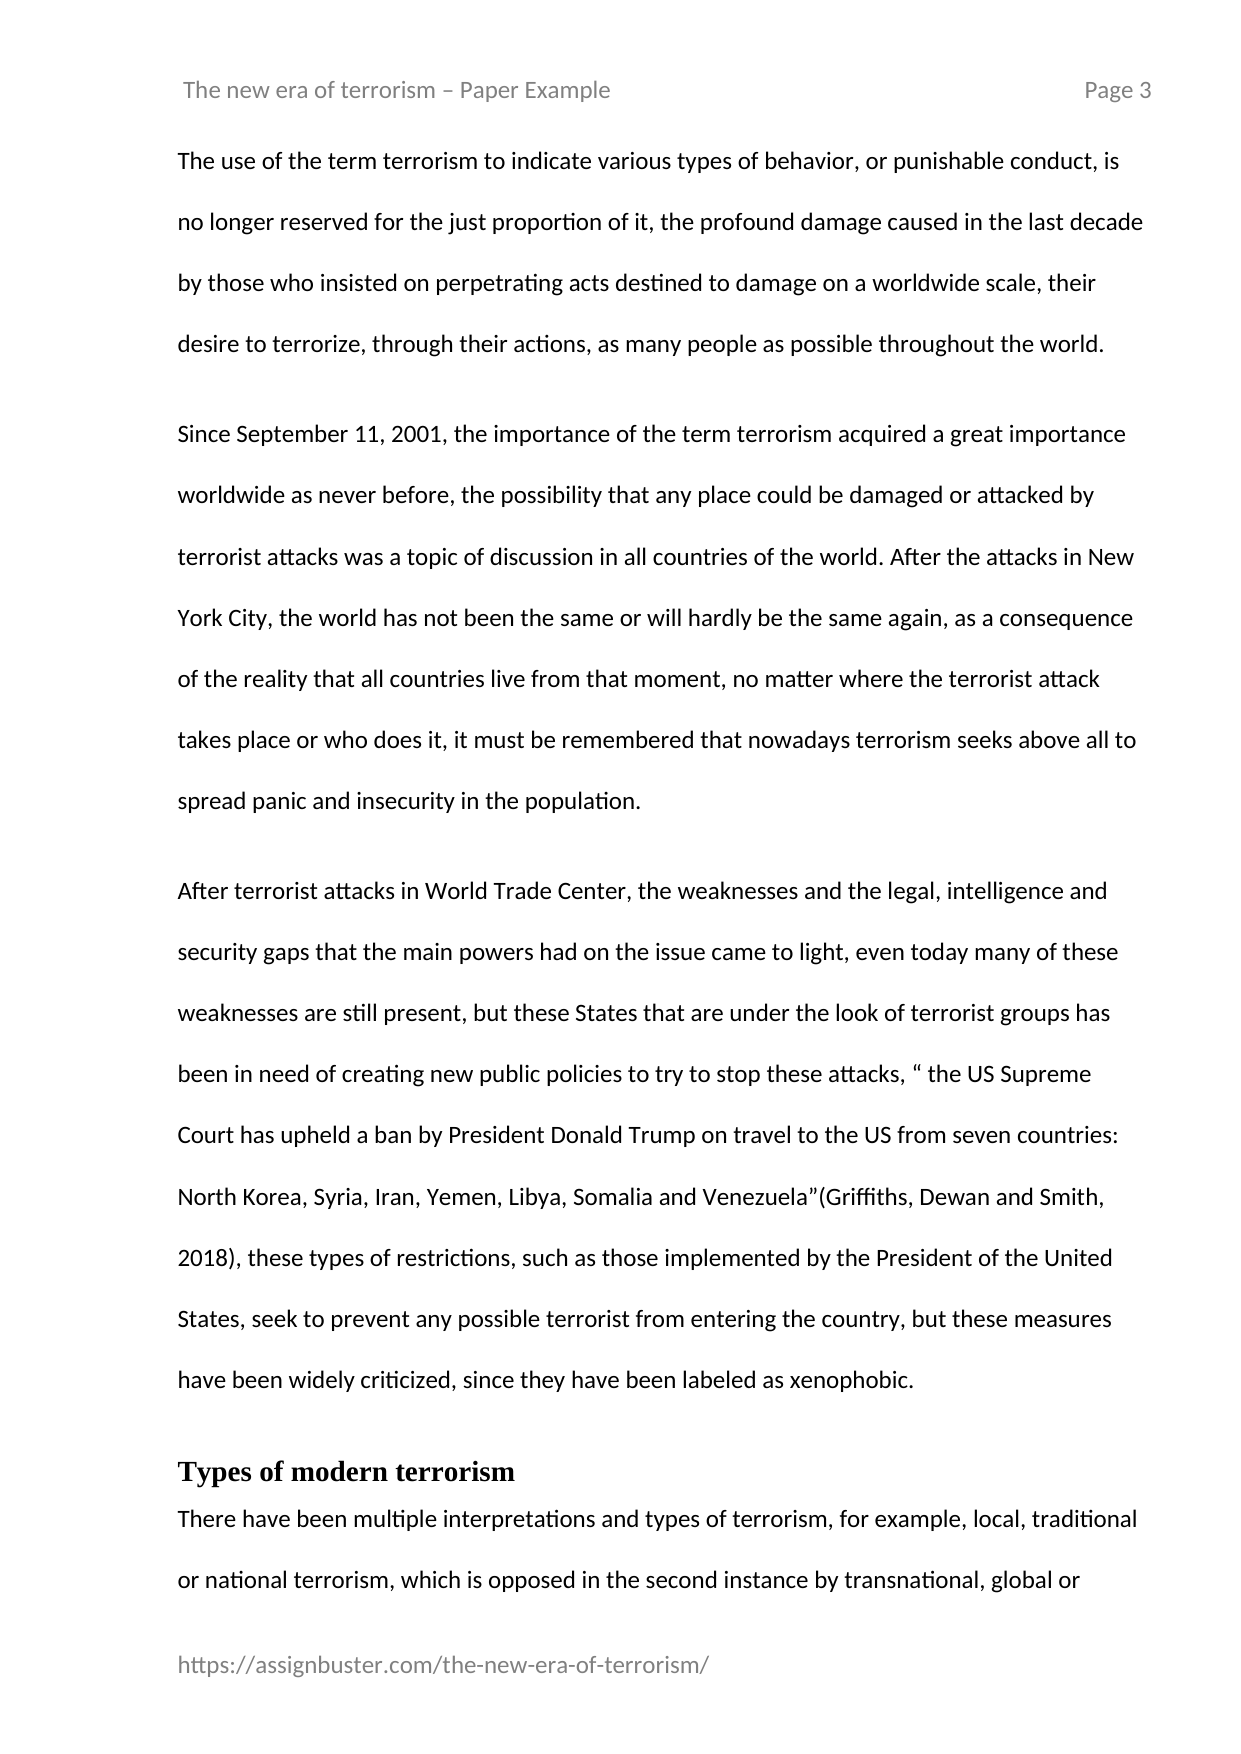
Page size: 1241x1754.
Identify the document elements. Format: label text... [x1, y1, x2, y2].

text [177, 1503, 1152, 1594]
text After terrorist attacks in World Trade Center, the weaknesses and the legal, intelligence and security gaps that the main powers had on the issue came to light, even today many of these weaknesses are still present, but these States that are under the look of terrorist groups has been in need of creating new public policies to try to stop these attacks, “ the US Supreme Court has upheld a ban by President Donald Trump on travel to the US from seven countries: North Korea, Syria, Iran, Yemen, Libya, Somalia and Venezuela”(Griffiths, Dewan and Smith, 2018), these types of restrictions, such as those implemented by the President of the United States, seek to prevent any possible terrorist from entering the country, but these measures have been widely criticized, since they have been labeled as xenophobic. [177, 875, 1152, 1394]
subtitle Types of modern terrorism [177, 1454, 1152, 1488]
text Since September 11, 2001, the importance of the term terrorism acquired a great importance worldwide as never before, the possibility that any place could be damaged or attacked by terrorist attacks was a topic of discussion in all countries of the world. After the attacks in New York City, the world has not been the same or will hardly be the same again, as a consequence of the reality that all countries live from that moment, no matter where the terrorist attack takes place or who does it, it must be remembered that nowadays terrorism seeks above all to spread panic and insecurity in the population. [177, 419, 1152, 815]
text The use of the term terrorism to indicate various types of behavior, or punishable conduct, is no longer reserved for the just proportion of it, the profound damage caused in the last decade by those who insisted on perpetrating acts destined to damage on a worldwide scale, their desire to terrorize, through their actions, as many people as possible throughout the world. [177, 145, 1152, 359]
